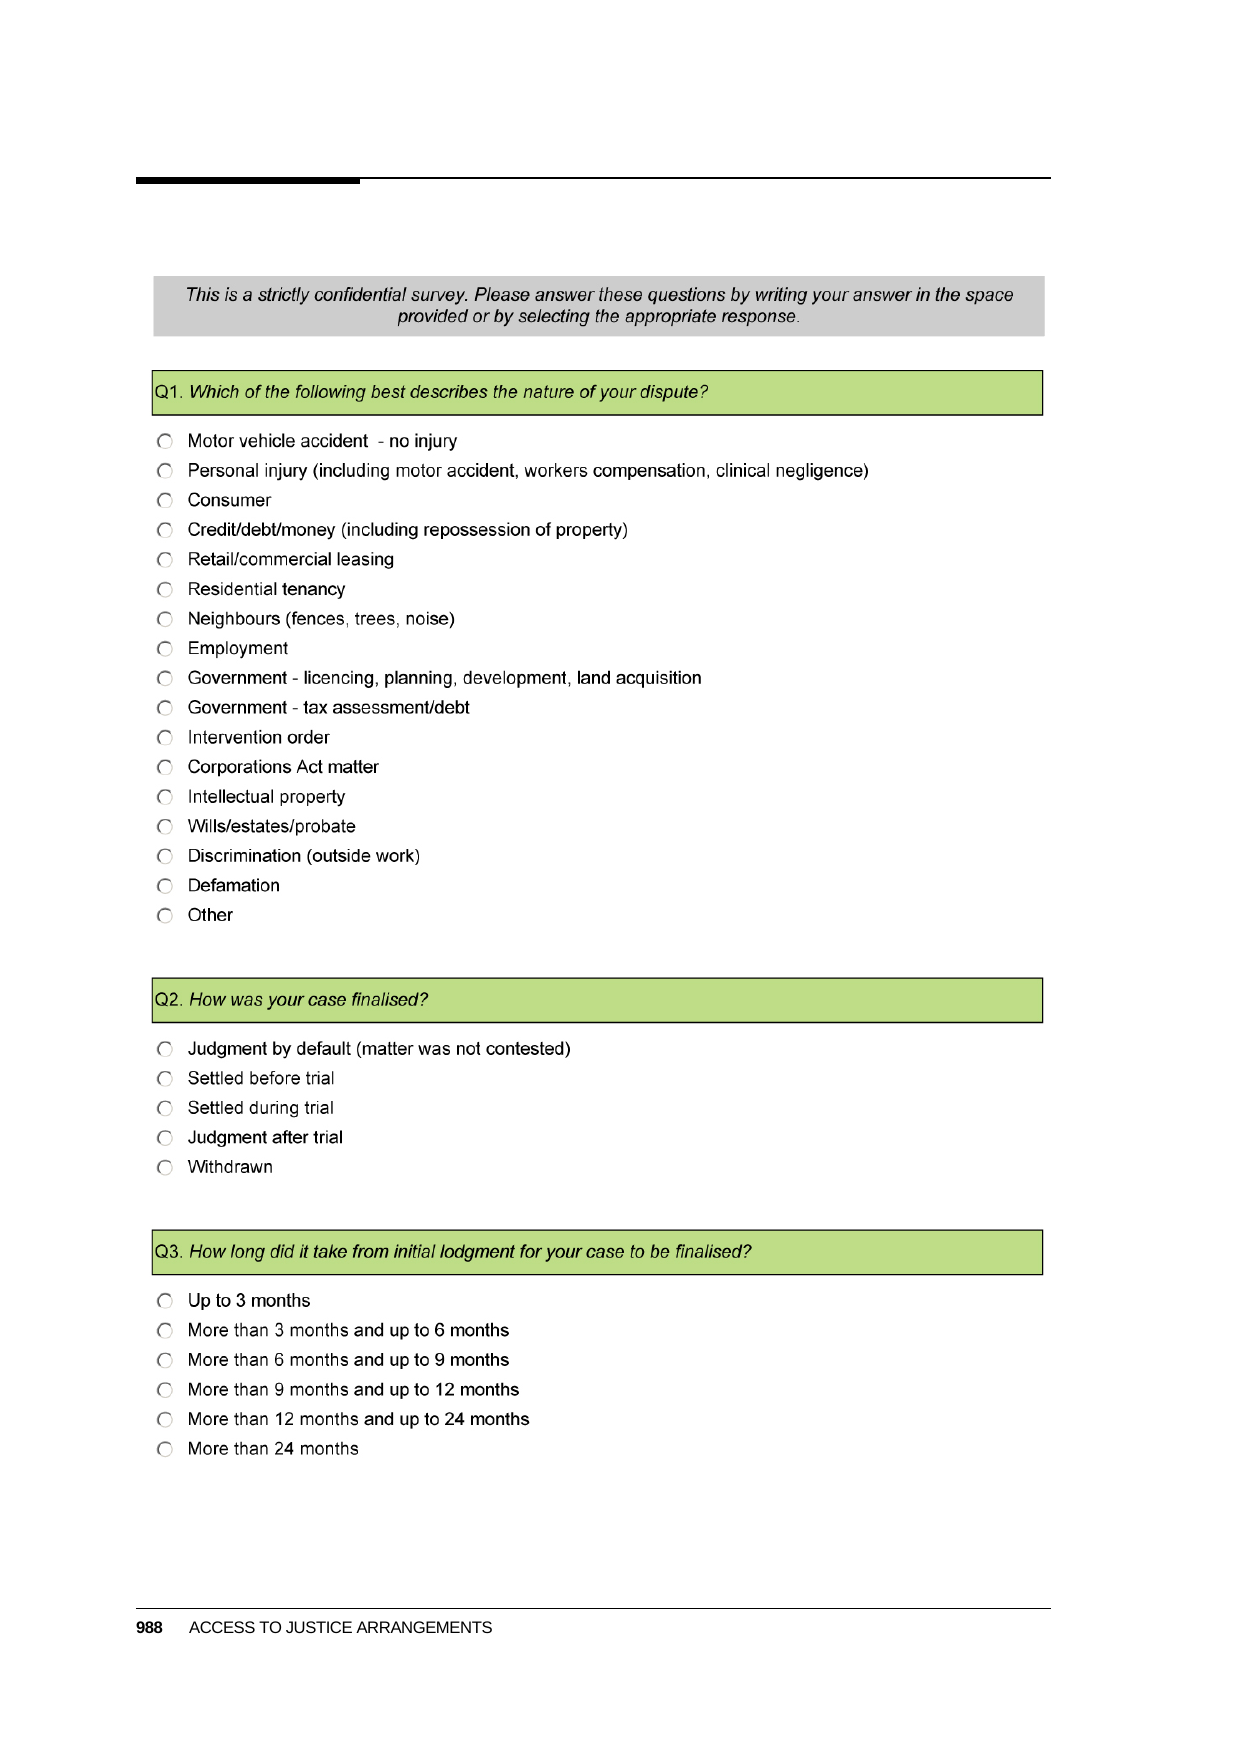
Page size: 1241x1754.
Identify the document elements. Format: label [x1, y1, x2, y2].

picture [135, 276, 1052, 1474]
